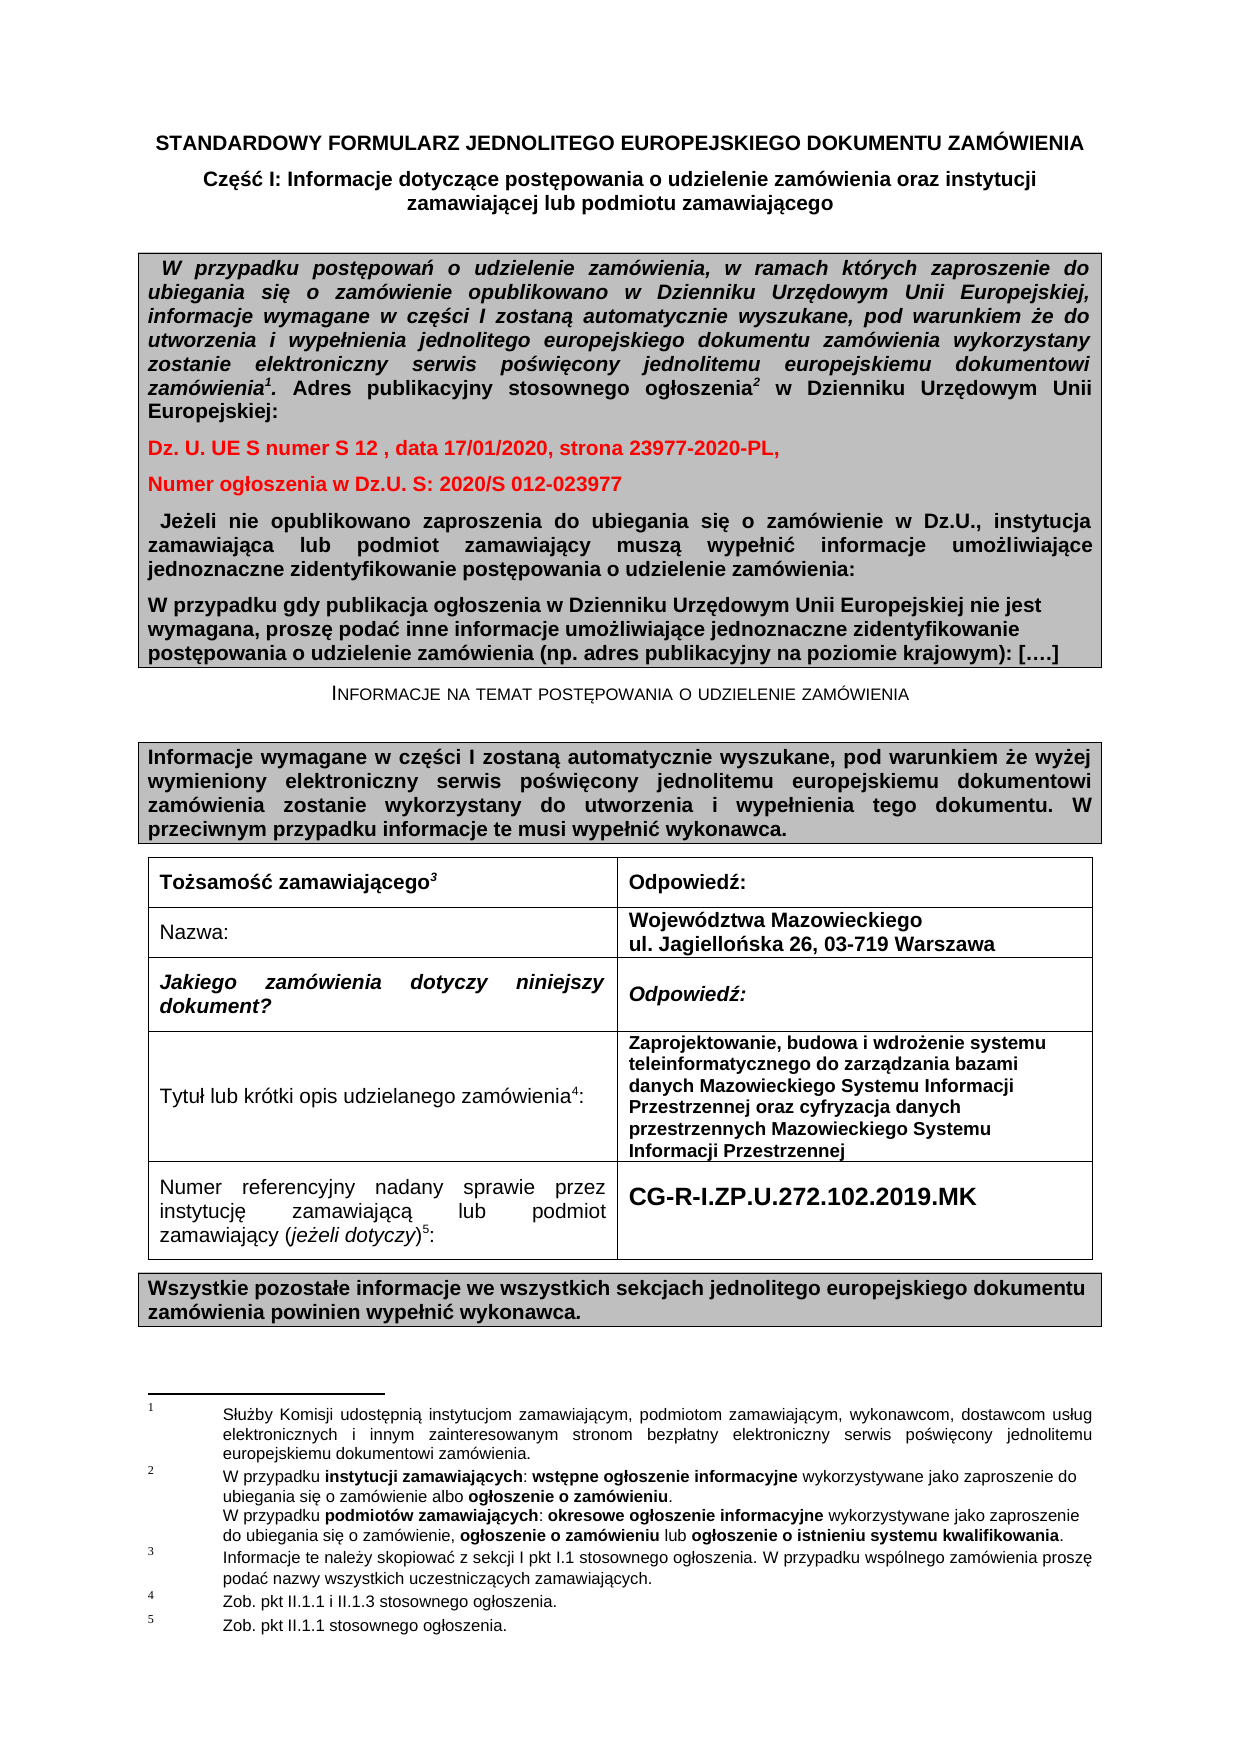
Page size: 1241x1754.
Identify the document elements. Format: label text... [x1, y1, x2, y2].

text W przypadku gdy publikacja ogłoszenia w Dzienniku Urzędowym Unii Europejskiej nie jest wymagana, proszę podać inne informacje umożliwiające jednoznaczne zidentyfikowanie postępowania o udzielenie zamówienia (np. adres publikacyjny na poziomie krajowym): [….] [139, 590, 1101, 667]
table_cell Nazwa: [149, 908, 617, 957]
table_cell Numer referencyjny nadany sprawie przez instytucję zamawiającą lub podmiot zamawiający (jeżeli dotyczy): [149, 1162, 617, 1259]
title Informacje na temat postępowania o udzielenie zamówienia [148, 681, 1093, 704]
text Wszystkie pozostałe informacje we wszystkich sekcjach jednolitego europejskiego dokumentu zamówienia powinien wypełnić wykonawca. [139, 1274, 1101, 1326]
table_cell Województwa Mazowieckiego ul. Jagiellońska 26, 03-719 Warszawa [618, 908, 1092, 957]
text Dz. U. UE S numer S 12 , data 17/01/2020, strona 23977-2020-PL, [139, 433, 1101, 460]
text Jeżeli nie opublikowano zaproszenia do ubiegania się o zamówienie w Dz.U., instytucja zamawiająca lub podmiot zamawiający muszą wypełnić informacje umożliwiające jednoznaczne zidentyfikowanie postępowania o udzielenie zamówienia: [139, 506, 1101, 581]
text Numer ogłoszenia w Dz.U. S: 2020/S 012-023977 [139, 469, 1101, 496]
table_cell Jakiego zamówienia dotyczy niniejszy dokument? [149, 958, 617, 1031]
table_header Tożsamość zamawiającego [149, 858, 617, 907]
table_header Odpowiedź: [618, 858, 1092, 907]
text Informacje wymagane w części I zostaną automatycznie wyszukane, pod warunkiem że wyżej wymieniony elektroniczny serwis poświęcony jednolitemu europejskiemu dokumentowi zamówienia zostanie wykorzystany do utworzenia i wypełnienia tego dokumentu. W przeciwnym przypadku informacje te musi wypełnić wykonawca. [139, 743, 1101, 843]
text Standardowy formularz jednolitego europejskiego dokumentu zamówienia [148, 131, 1093, 154]
table_cell Zaprojektowanie, budowa i wdrożenie systemu teleinformatycznego do zarządzania bazami danych Mazowieckiego Systemu Informacji Przestrzennej oraz cyfryzacja danych przestrzennych Mazowieckiego Systemu Informacji Przestrzennej [618, 1032, 1092, 1161]
table_cell CG-R-I.ZP.U.272.102.2019.MK [618, 1162, 1092, 1259]
title Część I: Informacje dotyczące postępowania o udzielenie zamówienia oraz instytucji zamawiającej lub podmiotu zamawiającego [148, 167, 1093, 215]
text W przypadku postępowań o udzielenie zamówienia, w ramach których zaproszenie do ubiegania się o zamówienie opublikowano w Dzienniku Urzędowym Unii Europejskiej, informacje wymagane w części I zostaną automatycznie wyszukane, pod warunkiem że do utworzenia i wypełnienia jednolitego europejskiego dokumentu zamówienia wykorzystany zostanie elektroniczny serwis poświęcony jednolitemu europejskiemu dokumentowi zamówienia. Adres publikacyjny stosownego ogłoszenia w Dzienniku Urzędowym Unii Europejskiej: [139, 254, 1101, 423]
table_cell Odpowiedź: [618, 958, 1092, 1031]
table_cell Tytuł lub krótki opis udzielanego zamówienia: [149, 1032, 617, 1161]
